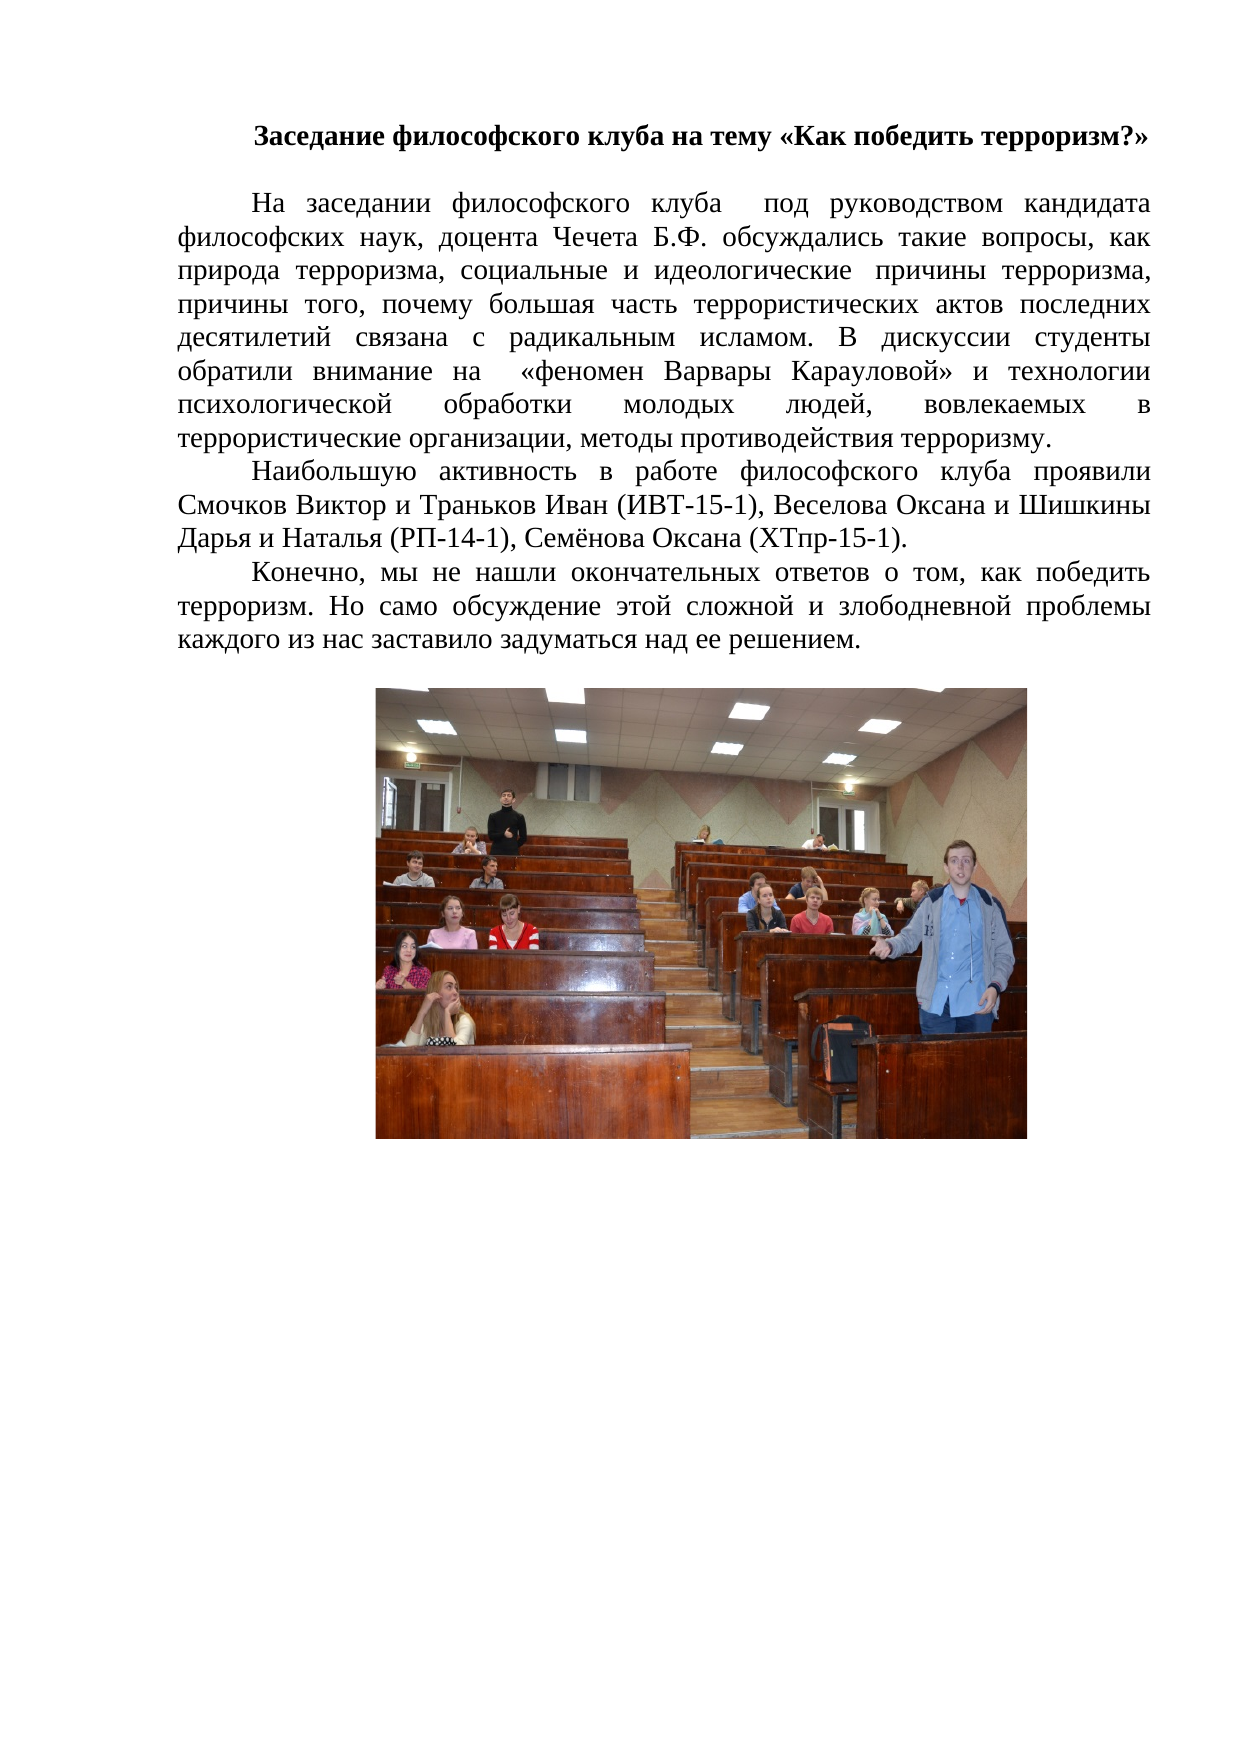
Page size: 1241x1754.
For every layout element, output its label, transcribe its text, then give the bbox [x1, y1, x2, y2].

picture [375, 688, 1028, 1139]
text На заседании философского клуба под руководством кандидата философских наук, доцента Чечета Б.Ф. обсуждались такие вопросы, как природа терроризма, социальные и идеологические причины терроризма, причины того, почему большая часть террористических актов последних десятилетий связана с радикальным исламом. В дискуссии студенты обратили внимание на «феномен Варвары Карауловой» и технологии психологической обработки молодых людей, вовлекаемых в террористические организации, методы противодействия терроризму. [177, 185, 1152, 453]
text Наибольшую активность в работе философского клуба проявили Смочков Виктор и Траньков Иван (ИВТ-15-1), Веселова Оксана и Шишкины Дарья и Наталья (РП-14-1), Семёнова Оксана (ХТпр-15-1). [177, 453, 1152, 554]
text Конечно, мы не нашли окончательных ответов о том, как победить терроризм. Но само обсуждение этой сложной и злободневной проблемы каждого из нас заставило задуматься над ее решением. [177, 554, 1152, 655]
text Заседание философского клуба на тему «Как победить терроризм?» [177, 118, 1152, 152]
